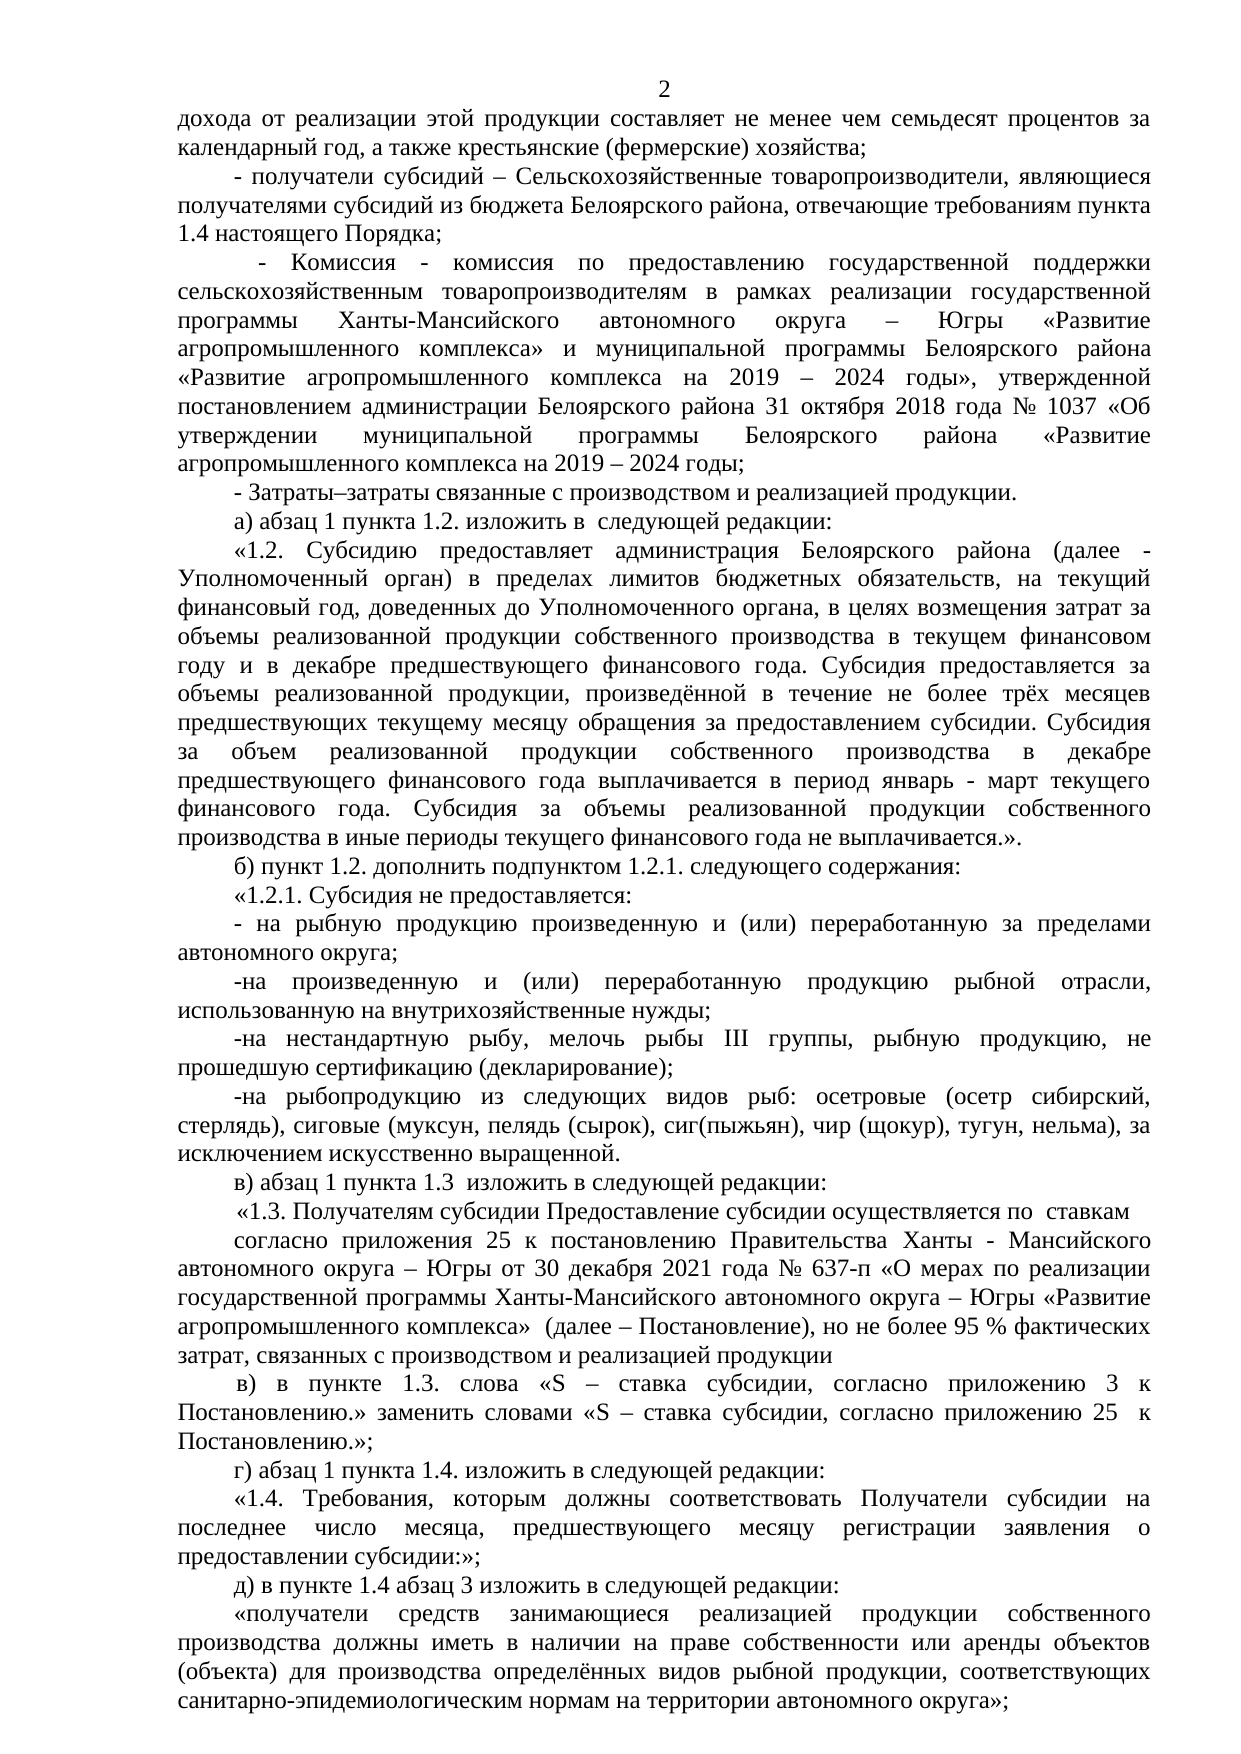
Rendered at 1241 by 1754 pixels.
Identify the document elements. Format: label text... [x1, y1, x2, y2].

text -на рыбопродукцию из следующих видов рыб: осетровые (осетр сибирский, стерлядь), сиговые (муксун, пелядь (сырок), сиг(пыжьян), чир (щокур), тугун, нельма), за исключением искусственно выращенной. [177, 1081, 1152, 1167]
text «1.2. Субсидию предоставляет администрация Белоярского района (далее - Уполномоченный орган) в пределах лимитов бюджетных обязательств, на текущий финансовый год, доведенных до Уполномоченного органа, в целях возмещения затрат за объемы реализованной продукции собственного производства в текущем финансовом году и в декабре предшествующего финансового года. Субсидия предоставляется за объемы реализованной продукции, произведённой в течение не более трёх месяцев предшествующих текущему месяцу обращения за предоставлением субсидии. Субсидия за объем реализованной продукции собственного производства в декабре предшествующего финансового года выплачивается в период январь - март текущего финансового года. Субсидия за объемы реализованной продукции собственного производства в иные периоды текущего финансового года не выплачивается.». [177, 535, 1152, 851]
text а) абзац 1 пункта 1.2. изложить в следующей редакции: [177, 506, 1152, 535]
text «1.3. Получателям субсидии Предоставление субсидии осуществляется по ставкам [177, 1196, 1152, 1225]
text - на рыбную продукцию произведенную и (или) переработанную за пределами автономного округа; [177, 908, 1152, 966]
text б) пункт 1.2. дополнить подпунктом 1.2.1. следующего содержания: [177, 851, 1152, 880]
text -на нестандартную рыбу, мелочь рыбы III группы, рыбную продукцию, не прошедшую сертификацию (декларирование); [177, 1023, 1152, 1081]
text д) в пункте 1.4 абзац 3 изложить в следующей редакции: [177, 1570, 1152, 1598]
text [177, 103, 1152, 161]
text «1.2.1. Субсидия не предоставляется: [177, 880, 1152, 908]
text согласно приложения 25 к постановлению Правительства Ханты - Мансийского автономного округа – Югры от 30 декабря 2021 года № 637-п «О мерах по реализации государственной программы Ханты-Мансийского автономного округа – Югры «Развитие агропромышленного комплекса» (далее – Постановление), но не более 95 % фактических затрат, связанных с производством и реализацией продукции [177, 1225, 1152, 1368]
text г) абзац 1 пункта 1.4. изложить в следующей редакции: [177, 1455, 1152, 1483]
text «получатели средств занимающиеся реализацией продукции собственного производства должны иметь в наличии на праве собственности или аренды объектов (объекта) для производства определённых видов рыбной продукции, соответствующих санитарно-эпидемиологическим нормам на территории автономного округа»; [177, 1598, 1152, 1713]
text в) абзац 1 пункта 1.3 изложить в следующей редакции: [177, 1167, 1152, 1196]
text «1.4. Требования, которым должны соответствовать Получатели субсидии на последнее число месяца, предшествующего месяцу регистрации заявления о предоставлении субсидии:»; [177, 1483, 1152, 1570]
text в) в пункте 1.3. слова «S – ставка субсидии, согласно приложению 3 к Постановлению.» заменить словами «S – ставка субсидии, согласно приложению 25 к Постановлению.»; [177, 1368, 1152, 1455]
text - Комиссия - комиссия по предоставлению государственной поддержки сельскохозяйственным товаропроизводителям в рамках реализации государственной программы Ханты-Мансийского автономного округа – Югры «Развитие агропромышленного комплекса» и муниципальной программы Белоярского района «Развитие агропромышленного комплекса на 2019 – 2024 годы», утвержденной постановлением администрации Белоярского района 31 октября 2018 года № 1037 «Об утверждении муниципальной программы Белоярского района «Развитие агропромышленного комплекса на 2019 – 2024 годы; [177, 247, 1152, 477]
text - Затраты–затраты связанные с производством и реализацией продукции. [177, 477, 1152, 506]
text -на произведенную и (или) переработанную продукцию рыбной отрасли, использованную на внутрихозяйственные нужды; [177, 966, 1152, 1023]
text - получатели субсидий – Сельскохозяйственные товаропроизводители, являющиеся получателями субсидий из бюджета Белоярского района, отвечающие требованиям пункта 1.4 настоящего Порядка; [177, 161, 1152, 247]
